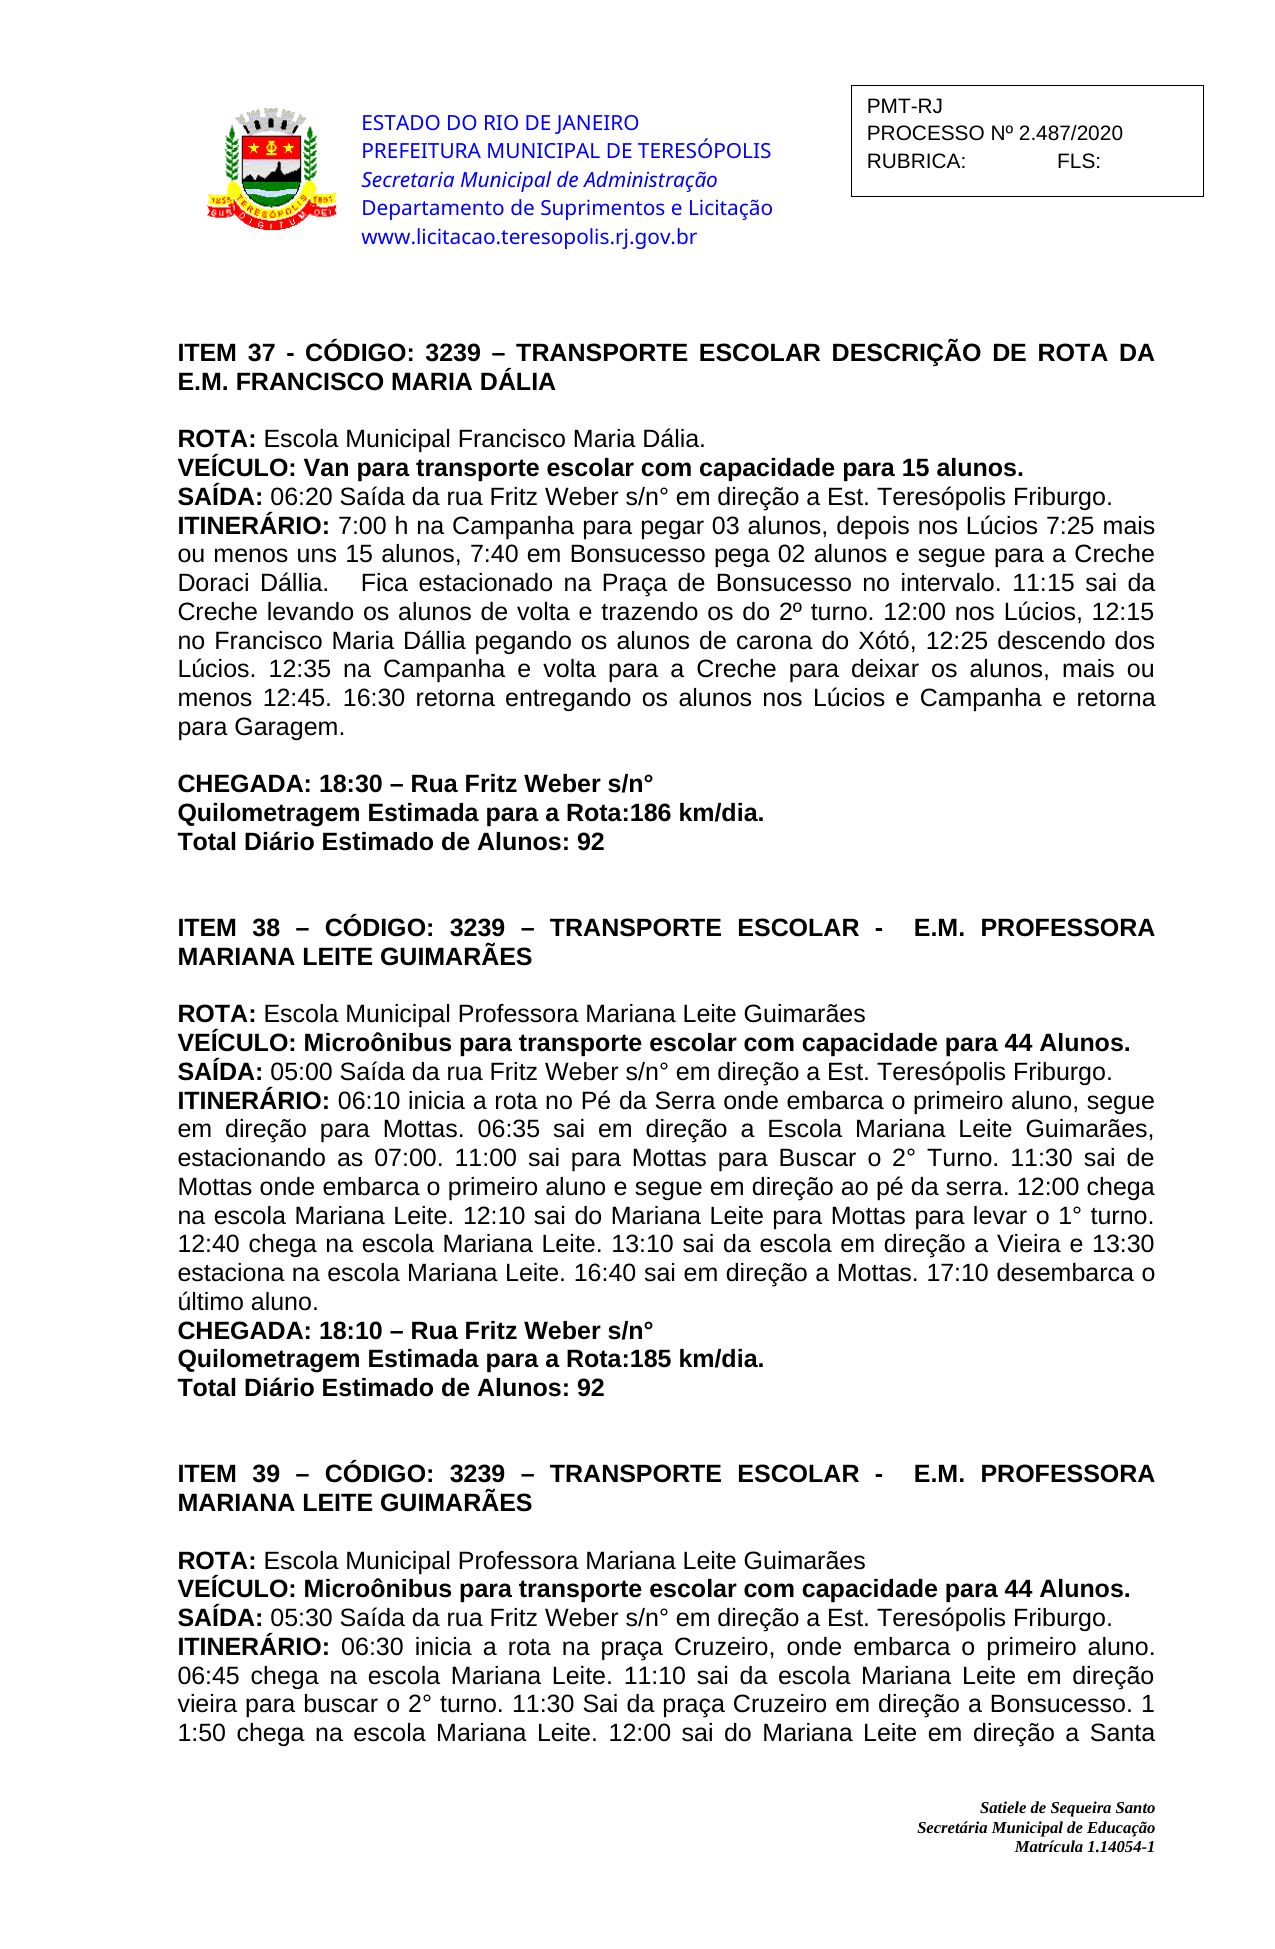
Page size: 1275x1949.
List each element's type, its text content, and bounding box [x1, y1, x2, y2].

text SAÍDA: 05:00 Saída da rua Fritz Weber s/n° em direção a Est. Teresópolis Friburgo. [177, 1057, 1157, 1086]
text ITINERÁRIO: 06:10 inicia a rota no Pé da Serra onde embarca o primeiro aluno, segue em direção para Mottas. 06:35 sai em direção a Escola Mariana Leite Guimarães, estacionando as 07:00. 11:00 sai para Mottas para Buscar o 2° Turno. 11:30 sai de Mottas onde embarca o primeiro aluno e segue em direção ao pé da serra. 12:00 chega na escola Mariana Leite. 12:10 sai do Mariana Leite para Mottas para levar o 1° turno. 12:40 chega na escola Mariana Leite. 13:10 sai da escola em direção a Vieira e 13:30 estaciona na escola Mariana Leite. 16:40 sai em direção a Mottas. 17:10 desembarca o último aluno. [177, 1086, 1157, 1316]
text ITINERÁRIO: 7:00 h na Campanha para pegar 03 alunos, depois nos Lúcios 7:25 mais ou menos uns 15 alunos, 7:40 em Bonsucesso pega 02 alunos e segue para a Creche Doraci Dállia. Fica estacionado na Praça de Bonsucesso no intervalo. 11:15 sai da Creche levando os alunos de volta e trazendo os do 2º turno. 12:00 nos Lúcios, 12:15 no Francisco Maria Dállia pegando os alunos de carona do Xótó, 12:25 descendo dos Lúcios. 12:35 na Campanha e volta para a Creche para deixar os alunos, mais ou menos 12:45. 16:30 retorna entregando os alunos nos Lúcios e Campanha e retorna para Garagem. [177, 511, 1157, 741]
text SAÍDA: 06:20 Saída da rua Fritz Weber s/n° em direção a Est. Teresópolis Friburgo. [177, 482, 1157, 511]
text VEÍCULO: Microônibus para transporte escolar com capacidade para 44 Alunos. [177, 1574, 1157, 1603]
text ITEM 39 – CÓDIGO: 3239 – TRANSPORTE ESCOLAR - E.M. PROFESSORA MARIANA LEITE GUIMARÃES [177, 1459, 1157, 1517]
text Quilometragem Estimada para a Rota:186 km/dia. [177, 798, 1157, 827]
text Total Diário Estimado de Alunos: 92 [177, 1373, 1157, 1402]
text CHEGADA: 18:30 – Rua Fritz Weber s/n° [177, 769, 1157, 798]
text SAÍDA: 05:30 Saída da rua Fritz Weber s/n° em direção a Est. Teresópolis Friburgo. [177, 1603, 1157, 1632]
text ROTA: Escola Municipal Professora Mariana Leite Guimarães [177, 999, 1157, 1028]
text ITEM 37 - CÓDIGO: 3239 – TRANSPORTE ESCOLAR DESCRIÇÃO DE ROTA DA E.M. FRANCISCO MARIA DÁLIA [177, 338, 1157, 396]
picture [207, 108, 337, 230]
text ITEM 38 – CÓDIGO: 3239 – TRANSPORTE ESCOLAR - E.M. PROFESSORA MARIANA LEITE GUIMARÃES [177, 913, 1157, 971]
text Total Diário Estimado de Alunos: 92 [177, 827, 1157, 856]
text Quilometragem Estimada para a Rota:185 km/dia. [177, 1344, 1157, 1373]
text VEÍCULO: Van para transporte escolar com capacidade para 15 alunos. [177, 453, 1157, 482]
text ROTA: Escola Municipal Professora Mariana Leite Guimarães [177, 1546, 1157, 1574]
text VEÍCULO: Microônibus para transporte escolar com capacidade para 44 Alunos. [177, 1028, 1157, 1057]
text ROTA: Escola Municipal Francisco Maria Dália. [177, 424, 1157, 453]
text CHEGADA: 18:10 – Rua Fritz Weber s/n° [177, 1316, 1157, 1344]
